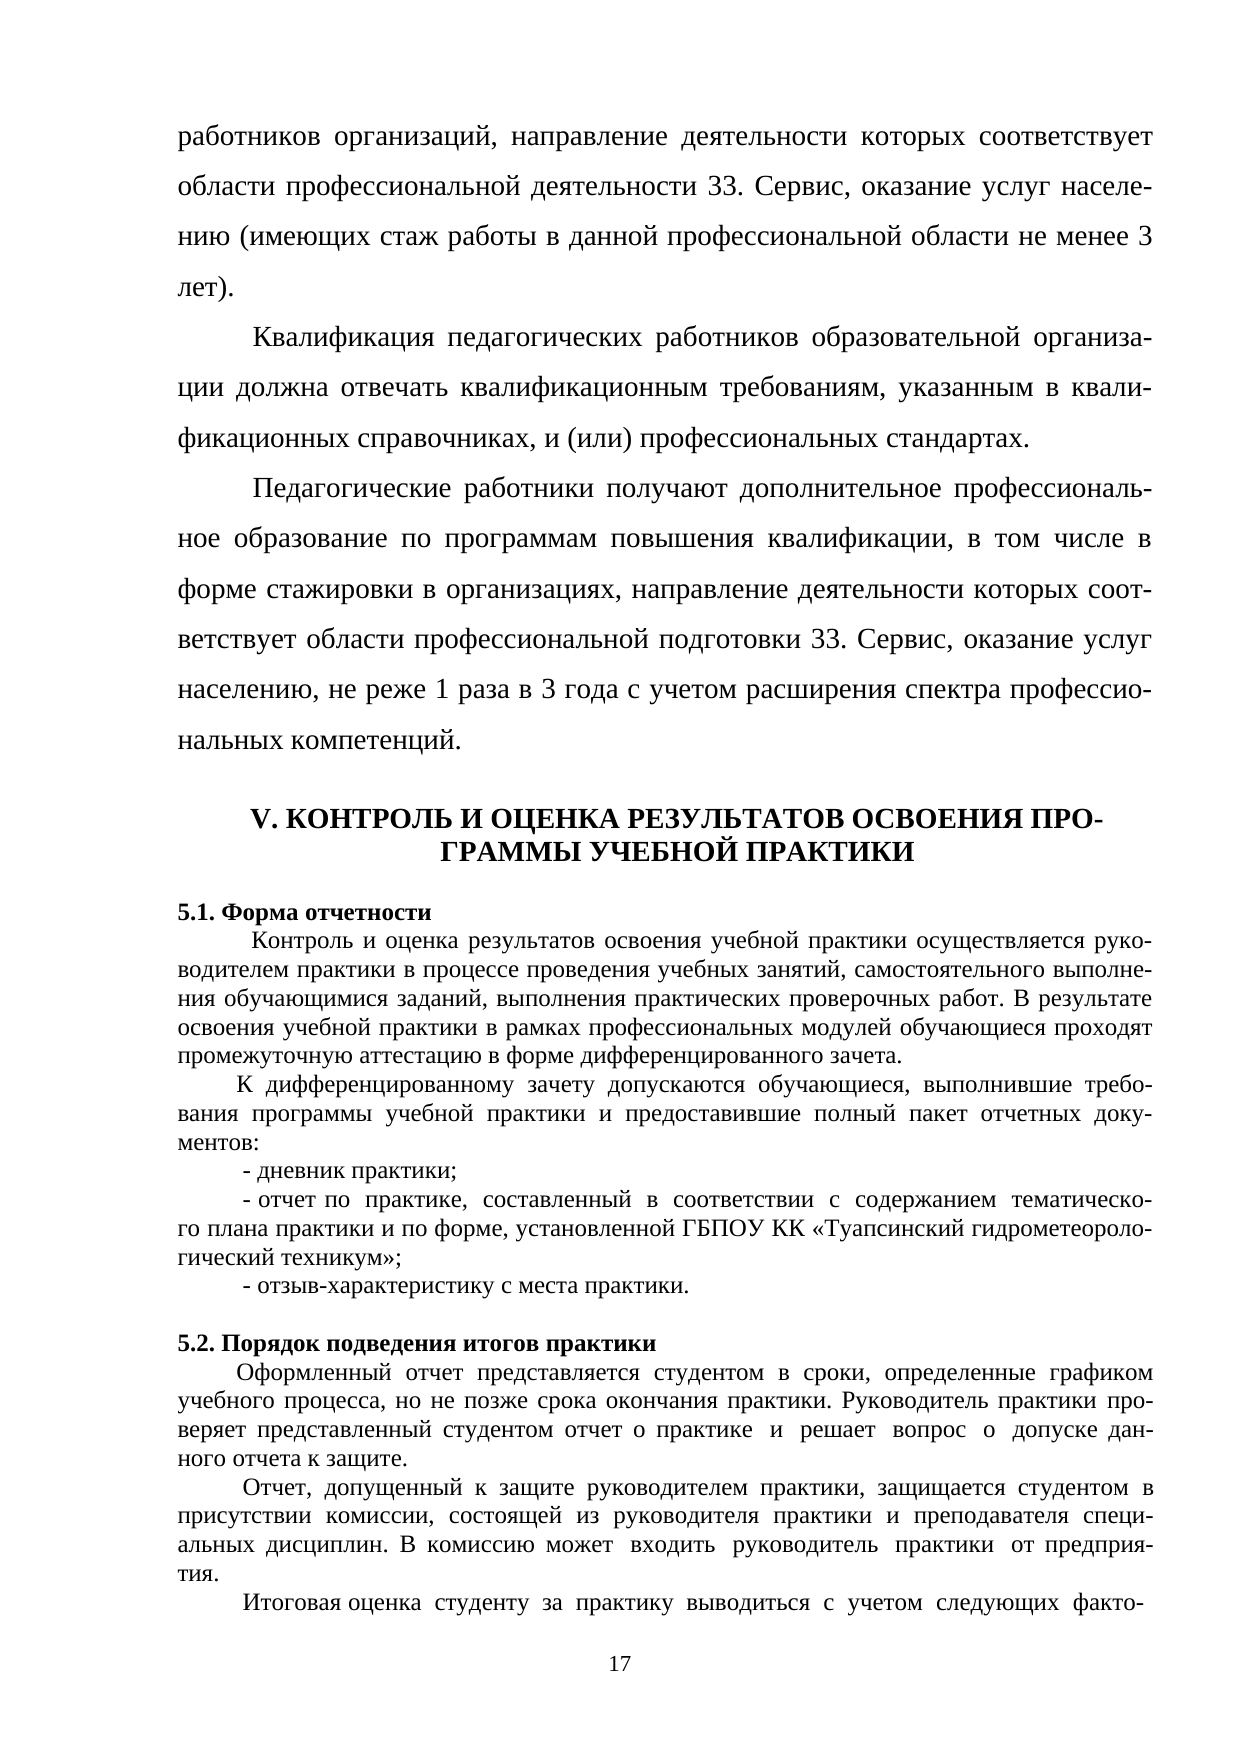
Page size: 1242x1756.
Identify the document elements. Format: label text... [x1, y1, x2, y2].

list Форма отчетности [177, 897, 1219, 926]
text К дифференцированному зачету допускаются обучающиеся, выполнившие требо- вания программы учебной практики и предоставившие полный пакет отчетных доку- ментов: [177, 1069, 1153, 1156]
text Итоговая оценка студенту за практику выводиться с учетом следующих факто- [242, 1587, 1219, 1616]
text Оформленный отчет представляется студентом в сроки, определенные графиком учебного процесса, но не позже срока окончания практики. Руководитель практики про- веряет представленный студентом отчет о практике и решает вопрос о допуске дан- ного отчета к защите. [177, 1357, 1154, 1472]
list Порядок подведения итогов практики [177, 1328, 1219, 1357]
text Квалификация педагогических работников образовательной организа- ции должна отвечать квалификационным требованиям, указанным в квали- фикационных справочниках, и (или) профессиональных стандартах. [177, 319, 1153, 453]
text Отчет, допущенный к защите руководителем практики, защищается студентом в присутствии комиссии, состоящей из руководителя практики и преподавателя специ- альных дисциплин. В комиссию может входить руководитель практики от предприя- тия. [177, 1472, 1154, 1587]
text работников организаций, направление деятельности которых соответствует области профессиональной деятельности 33. Сервис, оказание услуг населе- нию (имеющих стаж работы в данной профессиональной области не менее 3 лет). [177, 118, 1153, 302]
list отзыв-характеристику с места практики. [242, 1271, 1219, 1299]
list отчет по практике, составленный в соответствии с содержанием тематическо- го плана практики и по форме, установленной ГБПОУ КК «Туапсинский гидрометеороло- гический техникум»; [177, 1184, 1153, 1271]
subtitle КОНТРОЛЬ И ОЦЕНКА РЕЗУЛЬТАТОВ ОСВОЕНИЯ ПРО- ГРАММЫ УЧЕБНОЙ ПРАКТИКИ [250, 801, 1105, 868]
list дневник практики; [242, 1156, 1219, 1184]
text Педагогические работники получают дополнительное профессиональ- ное образование по программам повышения квалификации, в том числе в форме стажировки в организациях, направление деятельности которых соот- ветствует области профессиональной подготовки 33. Сервис, оказание услуг населению, не реже 1 раза в 3 года с учетом расширения спектра профессио- нальных компетенций. [177, 470, 1153, 755]
text Контроль и оценка результатов освоения учебной практики осуществляется руко- водителем практики в процессе проведения учебных занятий, самостоятельного выполне- ния обучающимися заданий, выполнения практических проверочных работ. В результате освоения учебной практики в рамках профессиональных модулей обучающиеся проходят промежуточную аттестацию в форме дифференцированного зачета. [177, 926, 1153, 1069]
